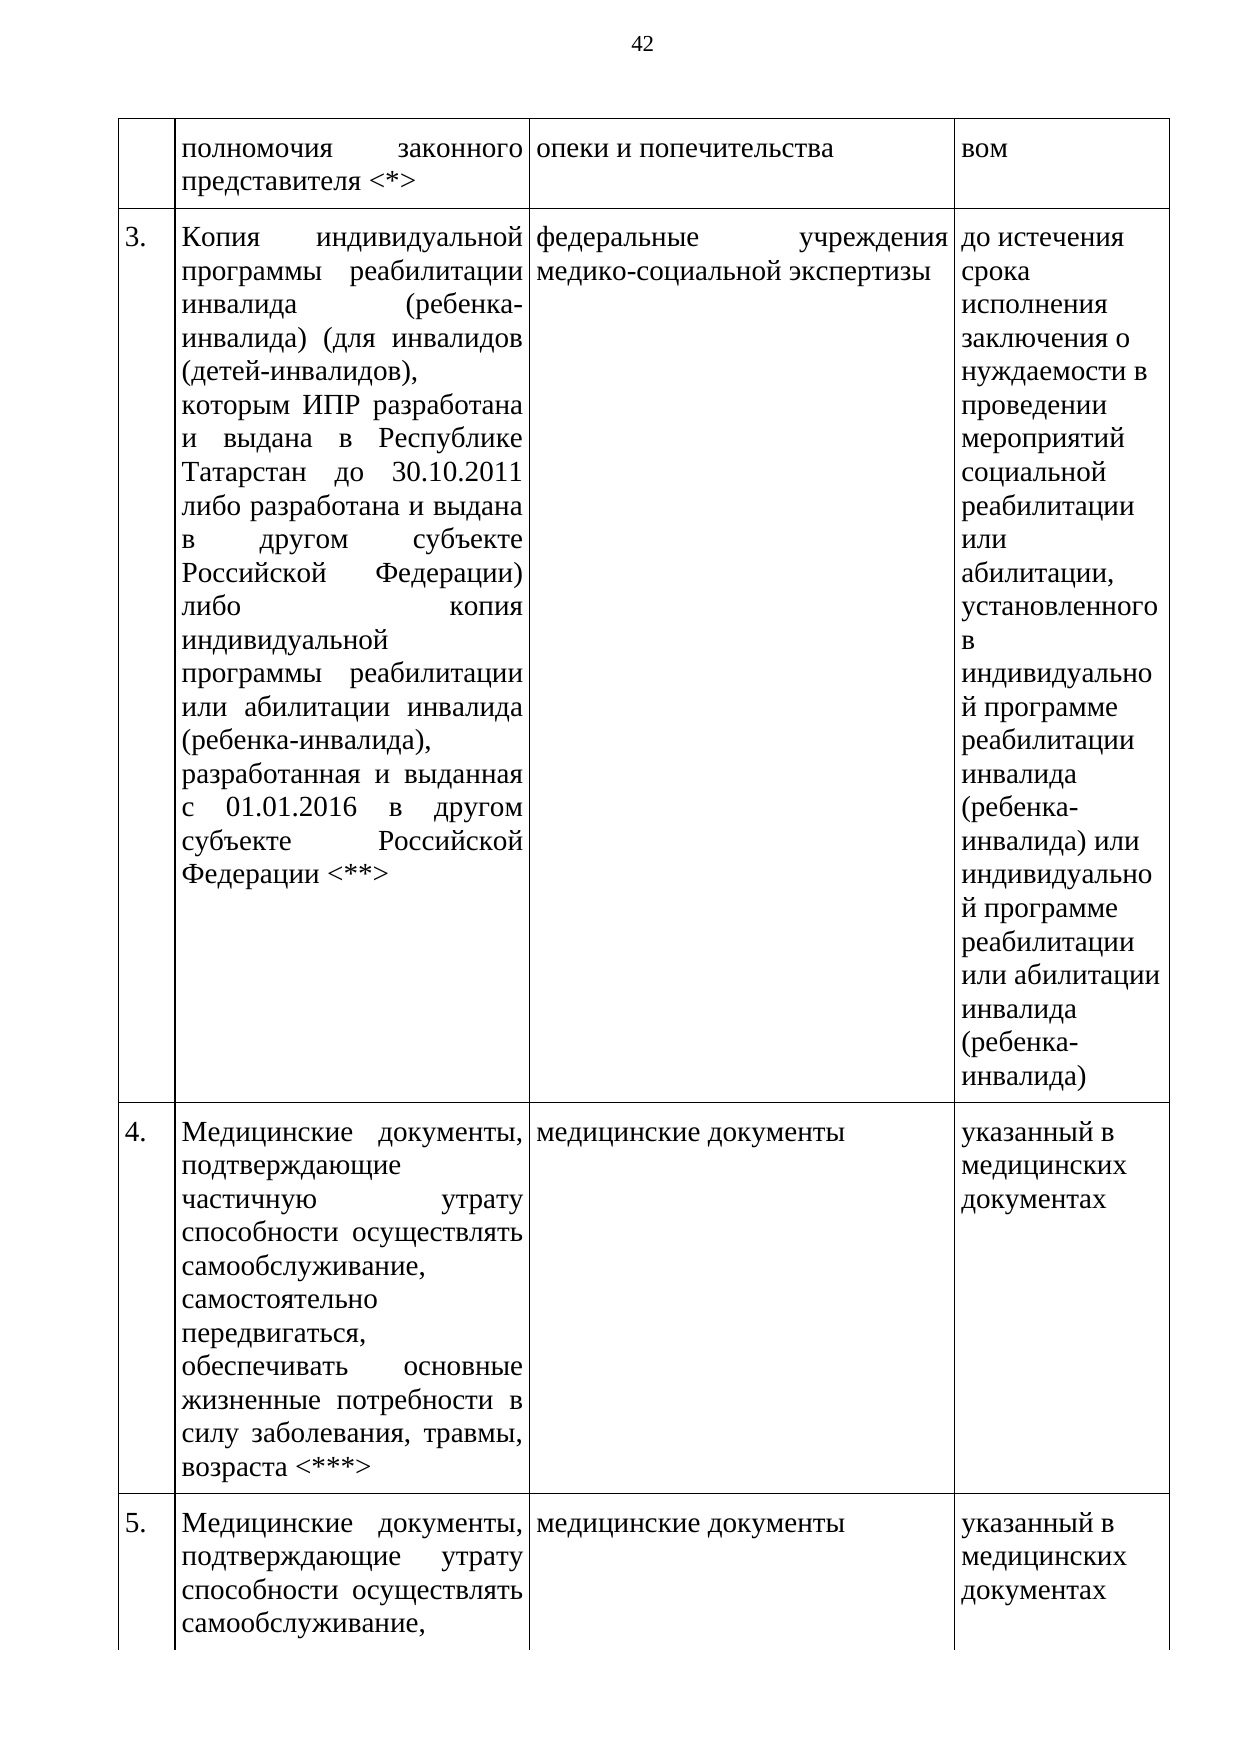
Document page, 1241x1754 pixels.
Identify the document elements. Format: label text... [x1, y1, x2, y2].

table_cell до истечения срока исполнения заключения о нуждаемости в проведении мероприятий социальной реабилитации или абилитации, установленного в индивидуальной программе реабилитации инвалида (ребенка-инвалида) или индивидуальной программе реабилитации или абилитации инвалида (ребенка-инвалида) [955, 209, 1169, 1102]
table_cell указанный в медицинских документах [955, 1103, 1169, 1493]
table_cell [955, 1494, 1169, 1650]
table_cell Копия индивидуальной программы реабилитации инвалида (ребенка-инвалида) (для инвалидов (детей-инвалидов), которым ИПР разработана и выдана в Республике Татарстан до 30.10.2011 либо разработана и выдана в другом субъекте Российской Федерации) либо копия индивидуальной программы реабилитации или абилитации инвалида (ребенка-инвалида), разработанная и выданная с 01.01.2016 в другом субъекте Российской Федерации <**> [176, 209, 529, 1102]
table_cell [955, 119, 1169, 208]
table_cell медицинские документы [530, 1103, 954, 1493]
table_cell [530, 1494, 954, 1650]
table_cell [176, 119, 529, 208]
table_cell 4. [119, 1103, 174, 1493]
table_cell 2. [119, 119, 174, 208]
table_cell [530, 119, 954, 208]
table_cell 5. [119, 1494, 174, 1650]
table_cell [176, 1494, 529, 1650]
table_cell 3. [119, 209, 174, 1102]
table_cell федеральные учреждения медико-социальной экспертизы [530, 209, 954, 1102]
table_cell Медицинские документы, подтверждающие частичную утрату способности осуществлять самообслуживание, самостоятельно передвигаться, обеспечивать основные жизненные потребности в силу заболевания, травмы, возраста <***> [176, 1103, 529, 1493]
